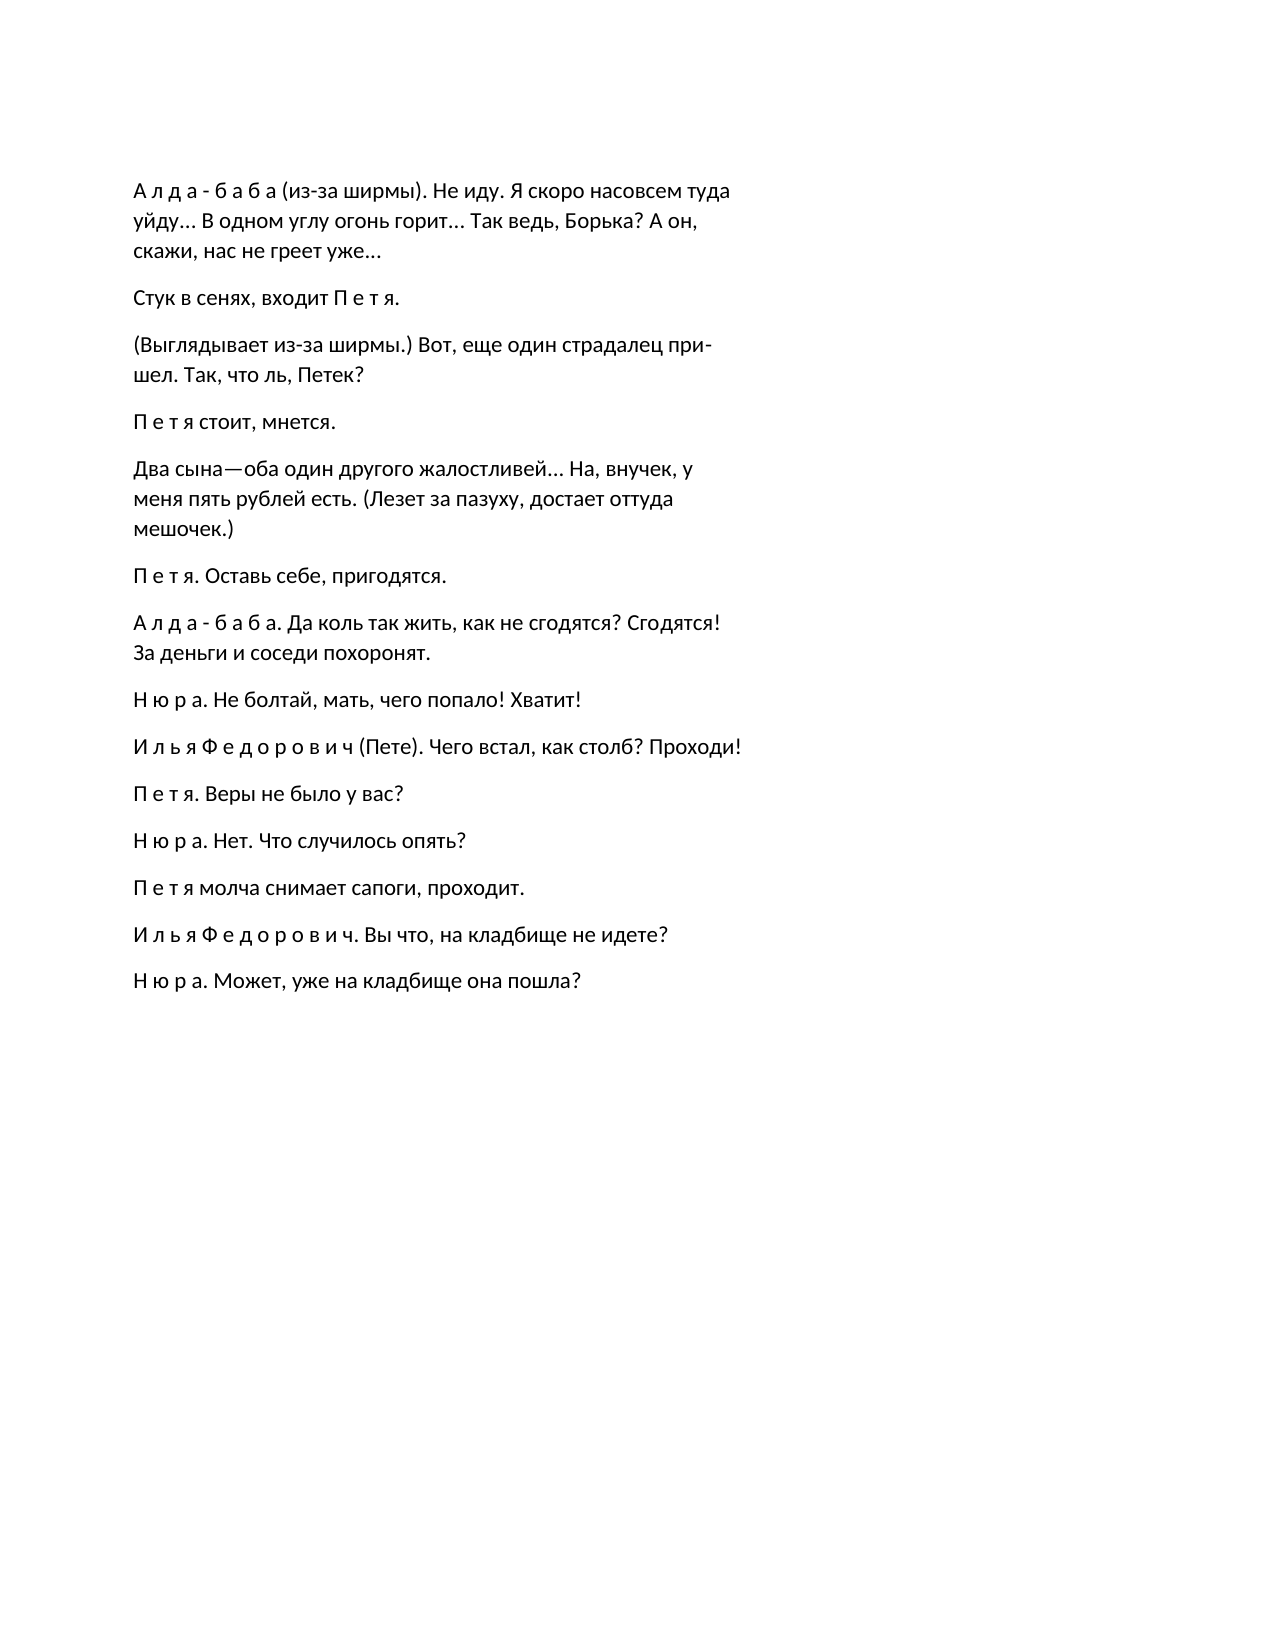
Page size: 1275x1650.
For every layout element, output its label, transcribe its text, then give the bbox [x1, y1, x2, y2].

text (Выглядывает из-за ширмы.) Вот, еще один страдалец пришел. Так, что ль, Петек? [133, 330, 748, 388]
text Н ю р а. Нет. Что случилось опять? [133, 826, 748, 854]
text Два сына—оба один другого жалостливей... На, внучек, у меня пять рублей есть. (Лезет за пазуху, достает оттуда мешочек.) [133, 454, 748, 543]
text А л д а - б а б а (из-за ширмы). Не иду. Я скоро насовсем туда уйду... В одном углу огонь горит... Так ведь, Борька? А он, скажи, нас не греет уже... [133, 176, 748, 264]
text Н ю р а. Может, уже на кладбище она пошла? [133, 967, 748, 995]
text А л д а - б а б а. Да коль так жить, как не сгодятся? Сгодятся! За деньги и соседи похоронят. [133, 608, 748, 667]
text П е т я стоит, мнется. [133, 407, 748, 435]
text П е т я. Оставь себе, пригодятся. [133, 561, 748, 589]
text И л ь я Ф е д о р о в и ч (Пете). Чего встал, как столб? Проходи! [133, 732, 748, 760]
text Н ю р а. Не болтай, мать, чего попало! Хватит! [133, 685, 748, 713]
text Стук в сенях, входит П е т я. [133, 283, 748, 311]
text П е т я молча снимает сапоги, проходит. [133, 873, 748, 901]
text И л ь я Ф е д о р о в и ч. Вы что, на кладбище не идете? [133, 920, 748, 948]
text П е т я. Веры не было у вас? [133, 779, 748, 807]
